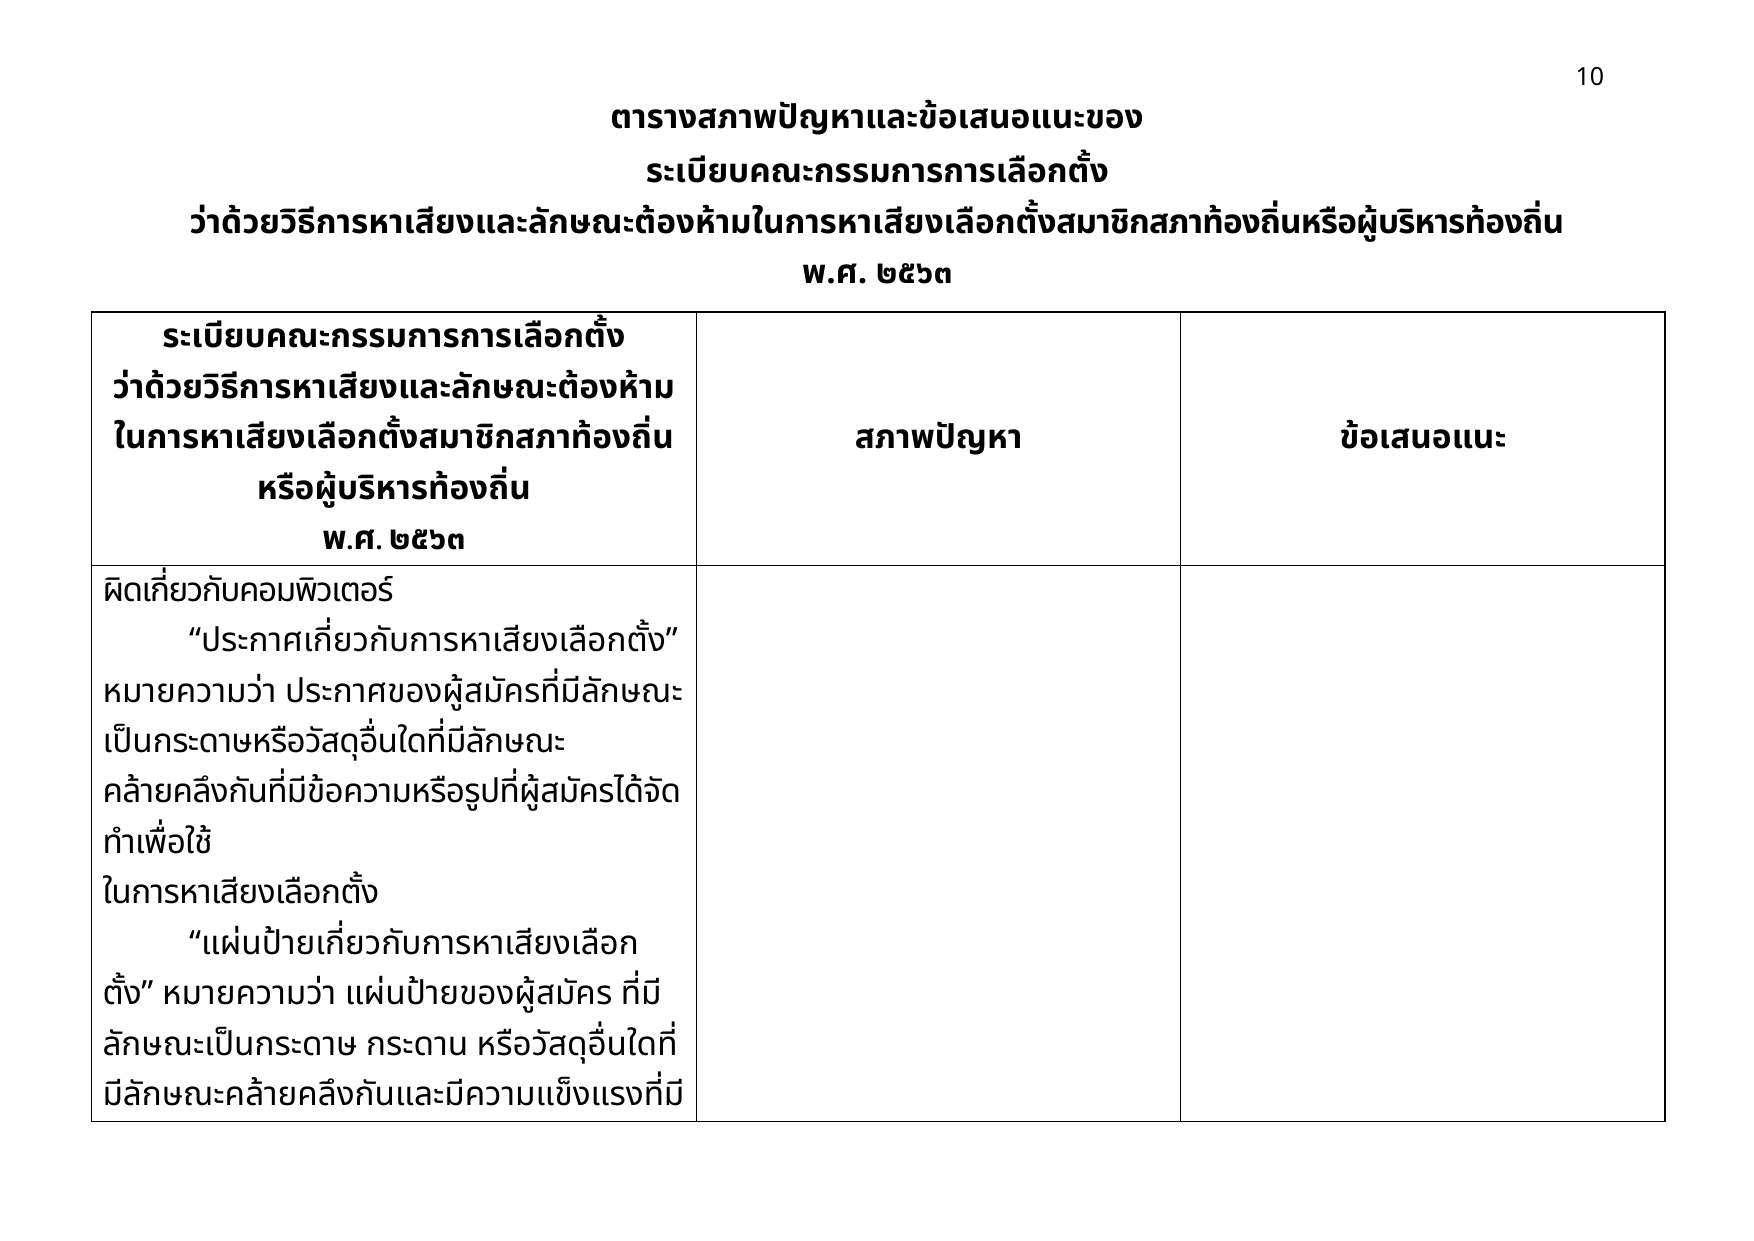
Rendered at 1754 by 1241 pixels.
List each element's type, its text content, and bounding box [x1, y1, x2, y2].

table_cell [1181, 566, 1664, 1121]
table_header ข้อเสนอแนะ [1181, 313, 1664, 564]
table_header สภาพปัญหา [697, 313, 1180, 564]
table_header ระเบียบคณะกรรมการการเลือกตั้ง ว่าด้วยวิธีการหาเสียงและลักษณะต้องห้ามในการหาเสียงเลือกตั้งสมาชิกสภาท้องถิ่นหรือผู้บริหารท้องถิ่น พ.ศ. ๒๕๖๓ [92, 313, 696, 564]
table_cell [697, 566, 1180, 1121]
table_cell ข้อ ๔ ในระเบียบนี้ “คณะกรรมการ” หมายความว่า คณะกรรมการการเลือกตั้งตามกฎหมายประกอบรัฐธรรมนูญว่าด้วยคณะกรรมการการเลือกตั้ง “กรรมการ” หมายความว่า กรรมการการเลือกตั้งตามกฎหมายประกอบรัฐธรรมนูญว่าด้วยคณะกรรมการการเลือกตั้ง และให้หมายความรวมถึงประธานกรรมการการเลือกตั้งด้วย “การเลือกตั้ง” หมายความว่า การเลือกตั้งสมาชิกสภาท้องถิ่นหรือผู้บริหารท้องถิ่น “พรรคการเมือง” หมายความว่า พรรคการเมืองตามกฎหมายประกอบรัฐธรรมนูญว่าด้วยพรรคการเมือง “ผู้สมัคร” หมายความว่า ผู้สมัครรับเลือกตั้งเป็นสมาชิกสภาท้องถิ่นหรือผู้บริหารท้องถิ่น “ผู้มีสิทธิเลือกตั้ง” หมายความว่า ผู้มีสิทธิเลือกตั้งสมาชิกสภาท้องถิ่นหรือผู้บริหารท้องถิ่น “การหาเสียงเลือกตั้ง” หมายความว่า การแสวงหาคะแนนนิยมจากประชาชนหรือสมาชิกจากชุมชน เพื่อให้ลงคะแนนให้แก่ตนเองหรือผู้สมัครอื่น แล้วแต่กรณี “เอกสาร” หมายความว่า กระดาษ สติ๊กเกอร์ หรือวัสดุอื่นใด ที่มีลักษณะคล้ายคลึงกันที่ได้จัดทำขึ้นเพื่อใช้ในการโฆษณาหาเสียงเลือกตั้ง “วีดิทัศน์” หมายความว่า วัสดุที่มีการบันทึกภาพ หรือภาพและเสียงซึ่งสามารถนำมาฉาย ให้เห็นเป็นภาพ เพื่อใช้ในการโฆษณาหาเสียงเลือกตั้งของผู้สมัคร “ผู้ช่วยหาเสียง” หมายความว่า ผู้มีสิทธิเลือกตั้งที่ได้รับการว่าจ้างจากผู้สมัคร ให้เข้าร่วมกิจกรรมในการโฆษณาหาเสียงเลือกตั้ง ตลอดระยะเวลาหรือช่วงระยะเวลาหนึ่ง และเป็นบุคคลที่ได้แจ้งรายละเอียดหน้าที่ และค่าตอบแทนต่อสำนักงานคณะกรรมการการเลือกตั้งประจำจังหวัด ยกเว้นบุคคลในครอบครัว ได้แก่ สามี ภริยาหรือบุตรที่ชอบด้วยกฎหมาย “เครื่องดื่ม” หมายความว่า น้ำหรือของเหลวทั้งหลายที่บุคคลสามารถดื่มเข้าสู่ร่างกายได้ แต่ไม่หมายความรวมถึงเครื่องดื่มแอลกอฮอล์ ตามกฎหมายควบคุมเครื่องดื่มแอลกอฮอล์ “การหาเสียงเลือกตั้งโดยวิธีการทางอิเล็กทรอนิกส์” หมายความว่า การหาเสียงเลือกตั้งที่กระทำขึ้นโดยผ่านช่องทางอิเล็กทรอนิกส์ทั้งหมดหรือแต่บางส่วน หรือการใช้ระบบคอมพิวเตอร์ หรือข้อมูลคอมพิวเตอร์เพื่อหาเสียงเลือกตั้งตามที่กฎหมายกำหนด โดยมีวัตถุประสงค์เพื่อเผยแพร่แก่ประชาชนโดยทั่วไป “ผู้ให้บริการ” หมายความว่า ผู้ที่ให้บริการในการเก็บรักษาข้อมูลเพื่อประโยชน์ของผู้สมัคร หรือผู้ใด และให้หมายความรวมถึง ผู้ให้บริการตามกฎหมายว่าด้วยการกระทำความผิดเกี่ยวกับคอมพิวเตอร์ “ประกาศเกี่ยวกับการหาเสียงเลือกตั้ง” หมายความว่า ประกาศของผู้สมัครที่มีลักษณะเป็นกระดาษหรือวัสดุอื่นใดที่มีลักษณะคล้ายคลึงกันที่มีข้อความหรือรูปที่ผู้สมัครได้จัดทำเพื่อใช้ ในการหาเสียงเลือกตั้ง “แผ่นป้ายเกี่ยวกับการหาเสียงเลือกตั้ง” หมายความว่า แผ่นป้ายของผู้สมัคร ที่มีลักษณะเป็นกระดาษ กระดาน หรือวัสดุอื่นใดที่มีลักษณะคล้ายคลึงกันและมีความแข็งแรงที่มีข้อความ หรือรูปที่ผู้สมัครได้จัดทำขึ้นเพื่อใช้ในการหาเสียงเลือกตั้ง “คณะกรรมการการเลือกตั้งประจำองค์กรปกครองส่วนท้องถิ่น” หมายความว่า คณะกรรมการการเลือกตั้งประจำองค์กรปกครองส่วนท้องถิ่นตามกฎหมายว่าด้วยการเลือกตั้งสมาชิก สภาท้องถิ่นหรือผู้บริหารท้องถิ่น “หัวหน้าหน่วยงาน” หมายความว่า ผู้ว่าราชการจังหวัด นายอำเภอ ปลัดกรุงเทพมหานคร ผู้อำนวยการเขต ผู้บริหารท้องถิ่น รวมถึงหัวหน้าส่วนราชการ รัฐวิสาหกิจ องค์การมหาชน และหน่วยงานอื่น “หัวหน้าพนักงานส่วนท้องถิ่น” หมายความว่า ปลัดองค์การบริหารส่วนจังหวัด ปลัดเทศบาล ปลัดองค์การบริหารส่วนตำบล ปลัดกรุงเทพมหานคร ปลัดเมืองพัทยา และหัวหน้าพนักงานหรือหัวหน้าข้าราชการขององค์กรปกครองส่วนท้องถิ่นอื่นที่มีกฎหมายจัดตั้ง “เจ้าพนักงานท้องถิ่น” หมายความว่า เจ้าพนักงานท้องถิ่นตามกฎหมายว่าด้วยการรักษาความสะอาดและความเป็นระเบียบเรียบร้อยของบ้านเมือง “เลขาธิการ” หมายความว่า เลขาธิการคณะกรรมการ การเลือกตั้งตามกฎหมายประกอบรัฐธรรมนูญว่าด้วยคณะกรรมการการเลือกตั้ง “ผู้อำนวยการการเลือกตั้งประจำจังหวัด” ให้หมายความรวมถึง ผู้อำนวยการการเลือกตั้งประจำกรุงเทพมหานครด้วย “สำนักงานคณะกรรมการการเลือกตั้งประจำจังหวัด” ให้หมายความรวมถึงสำนักงานคณะกรรมการการเลือกตั้งประจำกรุงเทพมหานคร [92, 566, 696, 1121]
